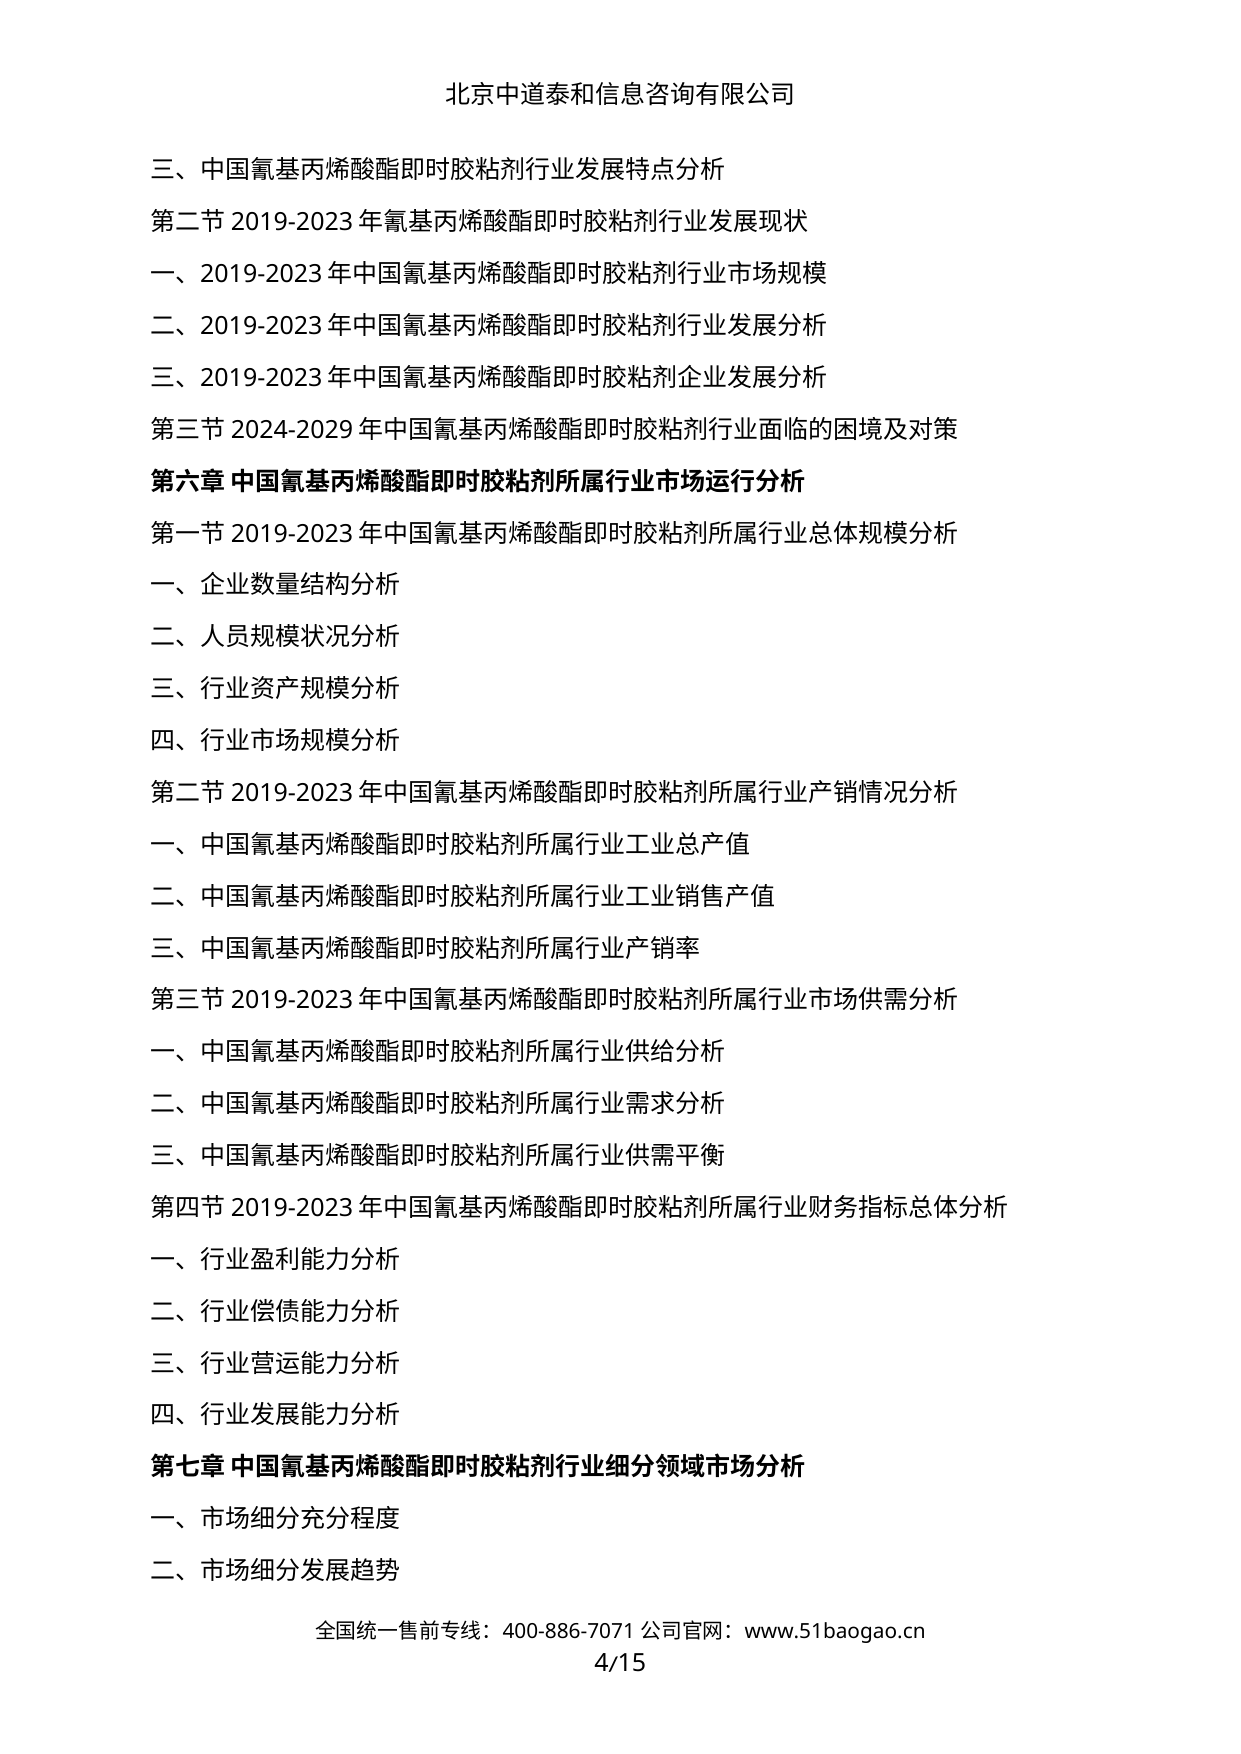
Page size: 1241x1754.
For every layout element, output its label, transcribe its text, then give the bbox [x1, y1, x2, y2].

text 二、中国氰基丙烯酸酯即时胶粘剂所属行业工业销售产值 [150, 876, 1090, 912]
text 一、市场细分充分程度 [150, 1499, 1090, 1535]
text 一、行业盈利能力分析 [150, 1239, 1090, 1276]
text 第六章 中国氰基丙烯酸酯即时胶粘剂所属行业市场运行分析 [150, 461, 1090, 497]
text 三、中国氰基丙烯酸酯即时胶粘剂所属行业产销率 [150, 928, 1090, 964]
text 第二节 2019-2023年中国氰基丙烯酸酯即时胶粘剂所属行业产销情况分析 [150, 772, 1090, 809]
text 二、中国氰基丙烯酸酯即时胶粘剂所属行业需求分析 [150, 1084, 1090, 1120]
text 二、人员规模状况分析 [150, 617, 1090, 653]
text 第三节 2024-2029年中国氰基丙烯酸酯即时胶粘剂行业面临的困境及对策 [150, 409, 1090, 446]
text 一、中国氰基丙烯酸酯即时胶粘剂所属行业工业总产值 [150, 824, 1090, 861]
text 四、行业市场规模分析 [150, 721, 1090, 757]
text 第七章 中国氰基丙烯酸酯即时胶粘剂行业细分领域市场分析 [150, 1447, 1090, 1483]
text 三、中国氰基丙烯酸酯即时胶粘剂行业发展特点分析 [150, 150, 1090, 186]
text 第三节 2019-2023年中国氰基丙烯酸酯即时胶粘剂所属行业市场供需分析 [150, 980, 1090, 1016]
text 三、行业资产规模分析 [150, 669, 1090, 705]
text 二、市场细分发展趋势 [150, 1551, 1090, 1587]
text 二、2019-2023年中国氰基丙烯酸酯即时胶粘剂行业发展分析 [150, 306, 1090, 342]
text 三、行业营运能力分析 [150, 1343, 1090, 1379]
text 二、行业偿债能力分析 [150, 1291, 1090, 1327]
text 一、中国氰基丙烯酸酯即时胶粘剂所属行业供给分析 [150, 1032, 1090, 1068]
text 四、行业发展能力分析 [150, 1395, 1090, 1431]
text 一、企业数量结构分析 [150, 565, 1090, 601]
text 三、2019-2023年中国氰基丙烯酸酯即时胶粘剂企业发展分析 [150, 357, 1090, 394]
text 第二节 2019-2023年氰基丙烯酸酯即时胶粘剂行业发展现状 [150, 202, 1090, 238]
text 第一节 2019-2023年中国氰基丙烯酸酯即时胶粘剂所属行业总体规模分析 [150, 513, 1090, 549]
text 一、2019-2023年中国氰基丙烯酸酯即时胶粘剂行业市场规模 [150, 254, 1090, 290]
text 第四节 2019-2023年中国氰基丙烯酸酯即时胶粘剂所属行业财务指标总体分析 [150, 1187, 1090, 1224]
text 三、中国氰基丙烯酸酯即时胶粘剂所属行业供需平衡 [150, 1136, 1090, 1172]
